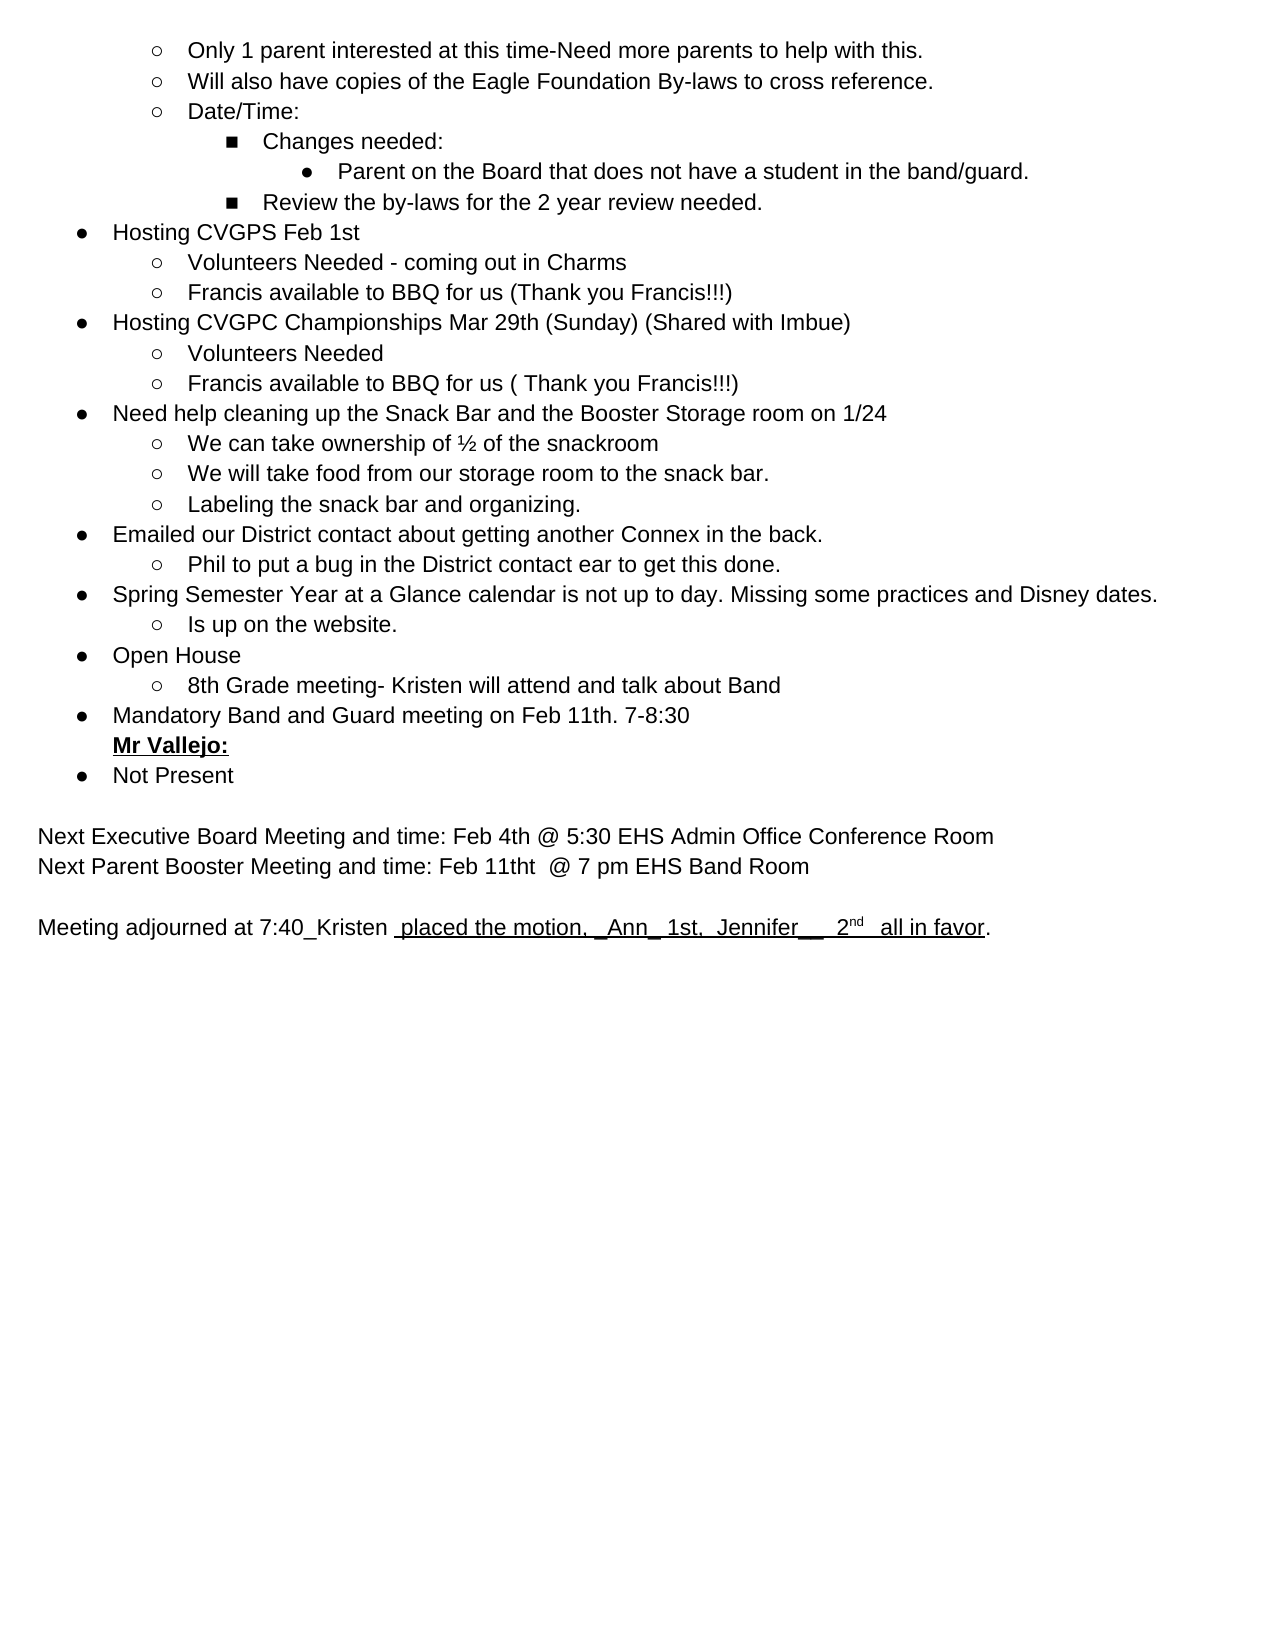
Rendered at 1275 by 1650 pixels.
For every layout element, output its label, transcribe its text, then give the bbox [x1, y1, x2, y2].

list Spring Semester Year at a Glance calendar is not up to day. Missing some practices and Disney dates. [75, 581, 1237, 608]
list Hosting CVGPC Championships Mar 29th (Sunday) (Shared with Imbue) [75, 309, 1237, 336]
list Will also have copies of the Eagle Foundation By-laws to cross reference. [150, 68, 1237, 94]
text Mr Vallejo: [112, 732, 1237, 759]
list We will take food from our storage room to the snack bar. [150, 460, 1237, 487]
list Changes needed: [225, 128, 1237, 154]
list Mandatory Band and Guard meeting on Feb 11th. 7-8:30 [75, 702, 1237, 728]
list Labeling the snack bar and organizing. [150, 491, 1237, 517]
list Not Present [75, 762, 1237, 789]
list Date/Time: [150, 98, 1237, 124]
list 8th Grade meeting- Kristen will attend and talk about Band [150, 672, 1237, 698]
list Francis available to BBQ for us ( Thank you Francis!!!) [150, 370, 1237, 396]
list Volunteers Needed - coming out in Charms [150, 249, 1237, 275]
text Meeting adjourned at 7:40_Kristen placed the motion, _Ann_ 1st, Jennifer__ 2nd all in favor. [37, 913, 1237, 940]
list We can take ownership of ½ of the snackroom [150, 430, 1237, 457]
list Phil to put a bug in the District contact ear to get this done. [150, 551, 1237, 577]
list Emailed our District contact about getting another Connex in the back. [75, 521, 1237, 547]
list Review the by-laws for the 2 year review needed. [225, 188, 1237, 215]
list Hosting CVGPS Feb 1st [75, 219, 1237, 245]
list Need help cleaning up the Snack Bar and the Booster Storage room on 1/24 [75, 400, 1237, 426]
list Parent on the Board that does not have a student in the band/guard. [300, 158, 1237, 185]
list Open House [75, 642, 1237, 668]
list Is up on the website. [150, 611, 1237, 638]
list Volunteers Needed [150, 339, 1237, 366]
text Next Executive Board Meeting and time: Feb 4th @ 5:30 EHS Admin Office Conference Room [37, 823, 1237, 849]
text Next Parent Booster Meeting and time: Feb 11tht @ 7 pm EHS Band Room [37, 853, 1237, 879]
list Francis available to BBQ for us (Thank you Francis!!!) [150, 279, 1237, 306]
list Only 1 parent interested at this time-Need more parents to help with this. [150, 37, 1237, 64]
